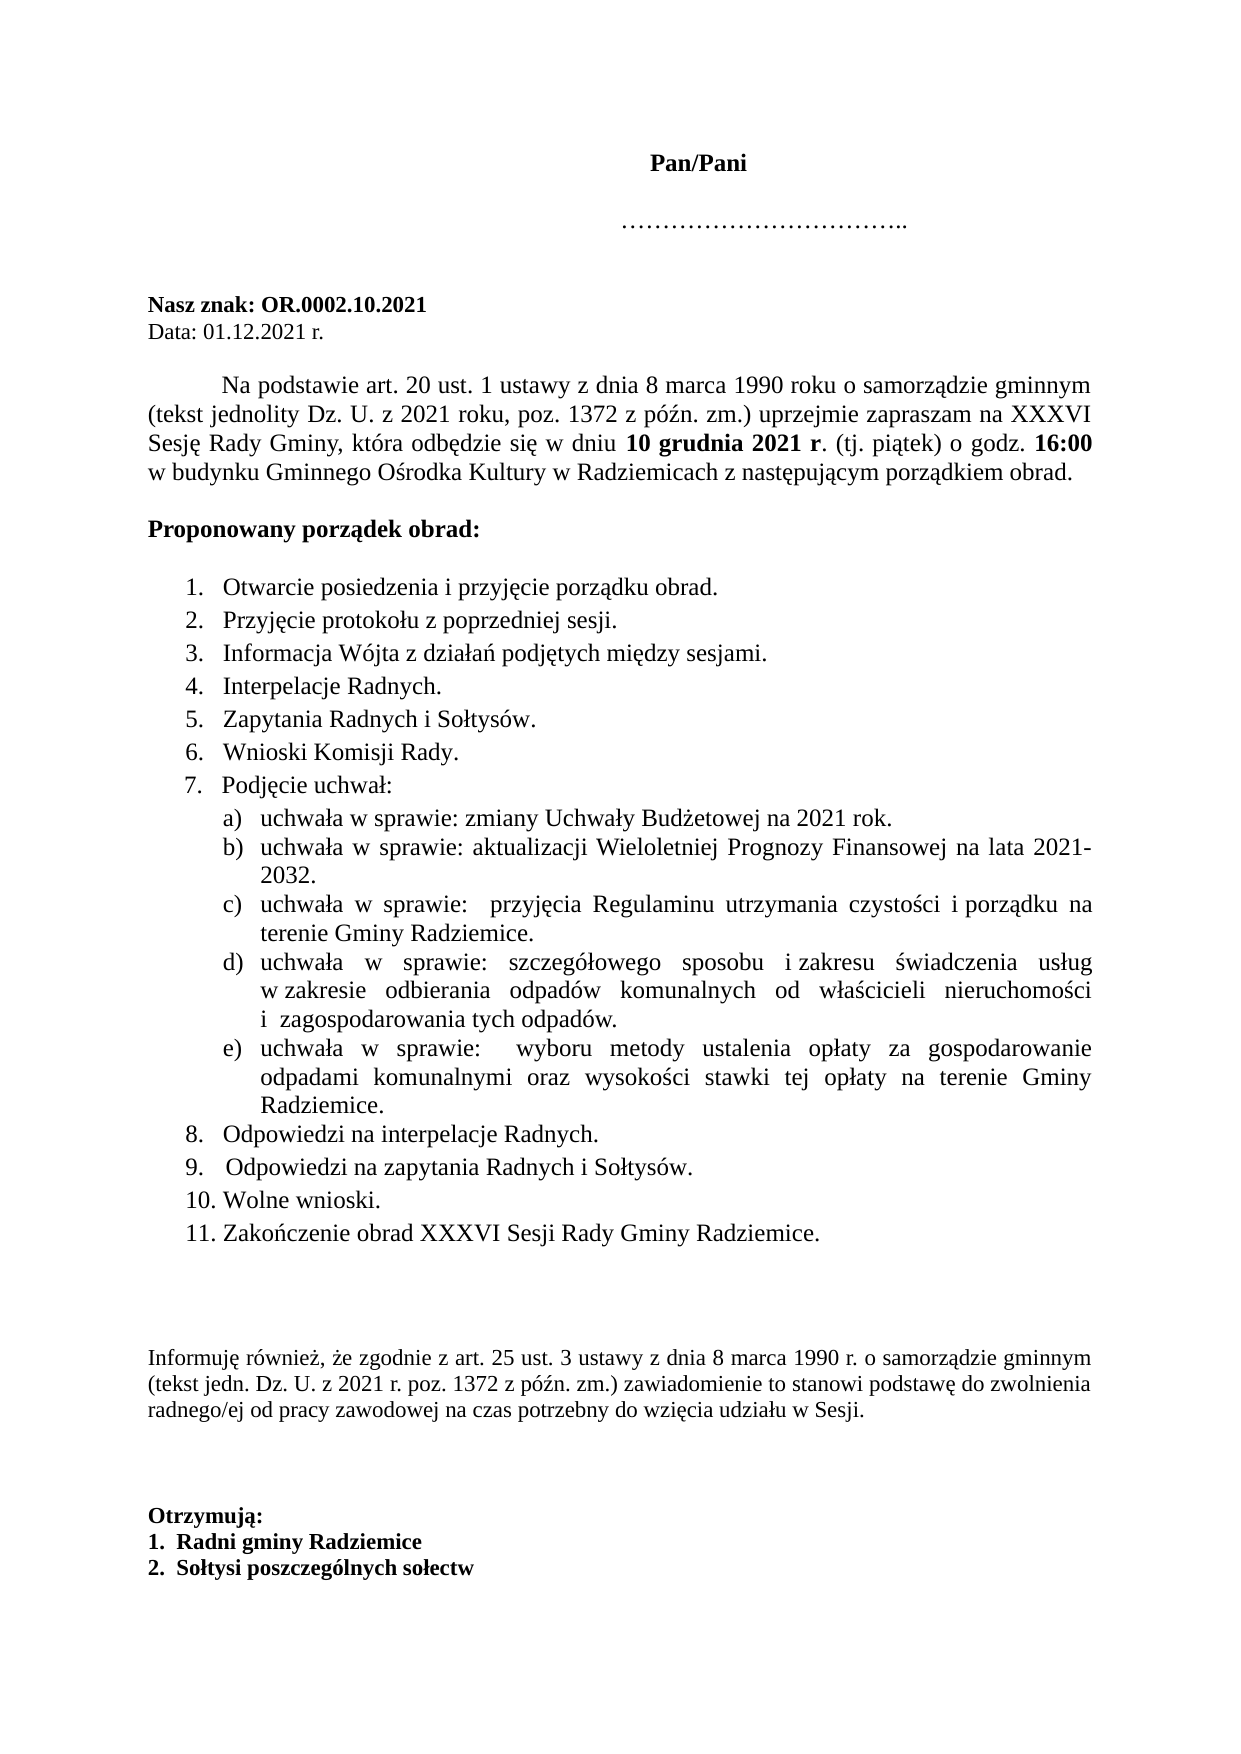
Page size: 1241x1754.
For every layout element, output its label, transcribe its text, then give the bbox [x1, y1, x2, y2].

text …………………………….. [148, 205, 1093, 234]
list Informacja Wójta z działań podjętych między sesjami. [185, 638, 1093, 666]
text Nasz znak: OR.0002.10.2021 [148, 291, 1093, 318]
list uchwała w sprawie: szczegółowego sposobu i zakresu świadczenia usług w zakresie odbierania odpadów komunalnych od właścicieli nieruchomości i zagospodarowania tych odpadów. [223, 947, 1093, 1033]
list Przyjęcie protokołu z poprzedniej sesji. [185, 605, 1093, 633]
text Proponowany porządek obrad: [148, 514, 1093, 543]
list uchwała w sprawie: wyboru metody ustalenia opłaty za gospodarowanie odpadami komunalnymi oraz wysokości stawki tej opłaty na terenie Gminy Radziemice. [223, 1033, 1093, 1119]
list uchwała w sprawie: przyjęcia Regulaminu utrzymania czystości i porządku na terenie Gminy Radziemice. [223, 889, 1093, 947]
list Interpelacje Radnych. [185, 671, 1093, 699]
text Na podstawie art. 20 ust. 1 ustawy z dnia 8 marca 1990 roku o samorządzie gminnym (tekst jednolity Dz. U. z 2021 roku, poz. 1372 z późn. zm.) uprzejmie zapraszam na XXXVI Sesję Rady Gminy, która odbędzie się w dniu 10 grudnia 2021 r. (tj. piątek) o godz. 16:00 w budynku Gminnego Ośrodka Kultury w Radziemicach z następującym porządkiem obrad. [148, 370, 1093, 485]
list uchwała w sprawie: aktualizacji Wieloletniej Prognozy Finansowej na lata 2021-2032. [223, 832, 1093, 889]
text Otrzymują: [148, 1502, 1093, 1528]
list Odpowiedzi na zapytania Radnych i Sołtysów. [185, 1152, 1093, 1181]
list Wolne wnioski. [185, 1185, 1093, 1214]
list Zapytania Radnych i Sołtysów. [185, 704, 1093, 732]
text Pan/Pani [148, 148, 1093, 176]
text Informuję również, że zgodnie z art. 25 ust. 3 ustawy z dnia 8 marca 1990 r. o samorządzie gminnym (tekst jedn. Dz. U. z 2021 r. poz. 1372 z późn. zm.) zawiadomienie to stanowi podstawę do zwolnienia radnego/ej od pracy zawodowej na czas potrzebny do wzięcia udziału w Sesji. [148, 1343, 1093, 1423]
list Wnioski Komisji Rady. [185, 737, 1093, 766]
list Otwarcie posiedzenia i przyjęcie porządku obrad. [185, 572, 1093, 600]
text Data: 01.12.2021 r. [148, 318, 1093, 344]
list Odpowiedzi na interpelacje Radnych. [185, 1119, 1093, 1148]
list Podjęcie uchwał: [184, 770, 1093, 798]
text 2. Sołtysi poszczególnych sołectw [148, 1554, 1093, 1581]
text 1. Radni gminy Radziemice [148, 1528, 1093, 1554]
list Zakończenie obrad XXXVI Sesji Rady Gminy Radziemice. [185, 1218, 1093, 1247]
list uchwała w sprawie: zmiany Uchwały Budżetowej na 2021 rok. [223, 803, 1093, 832]
